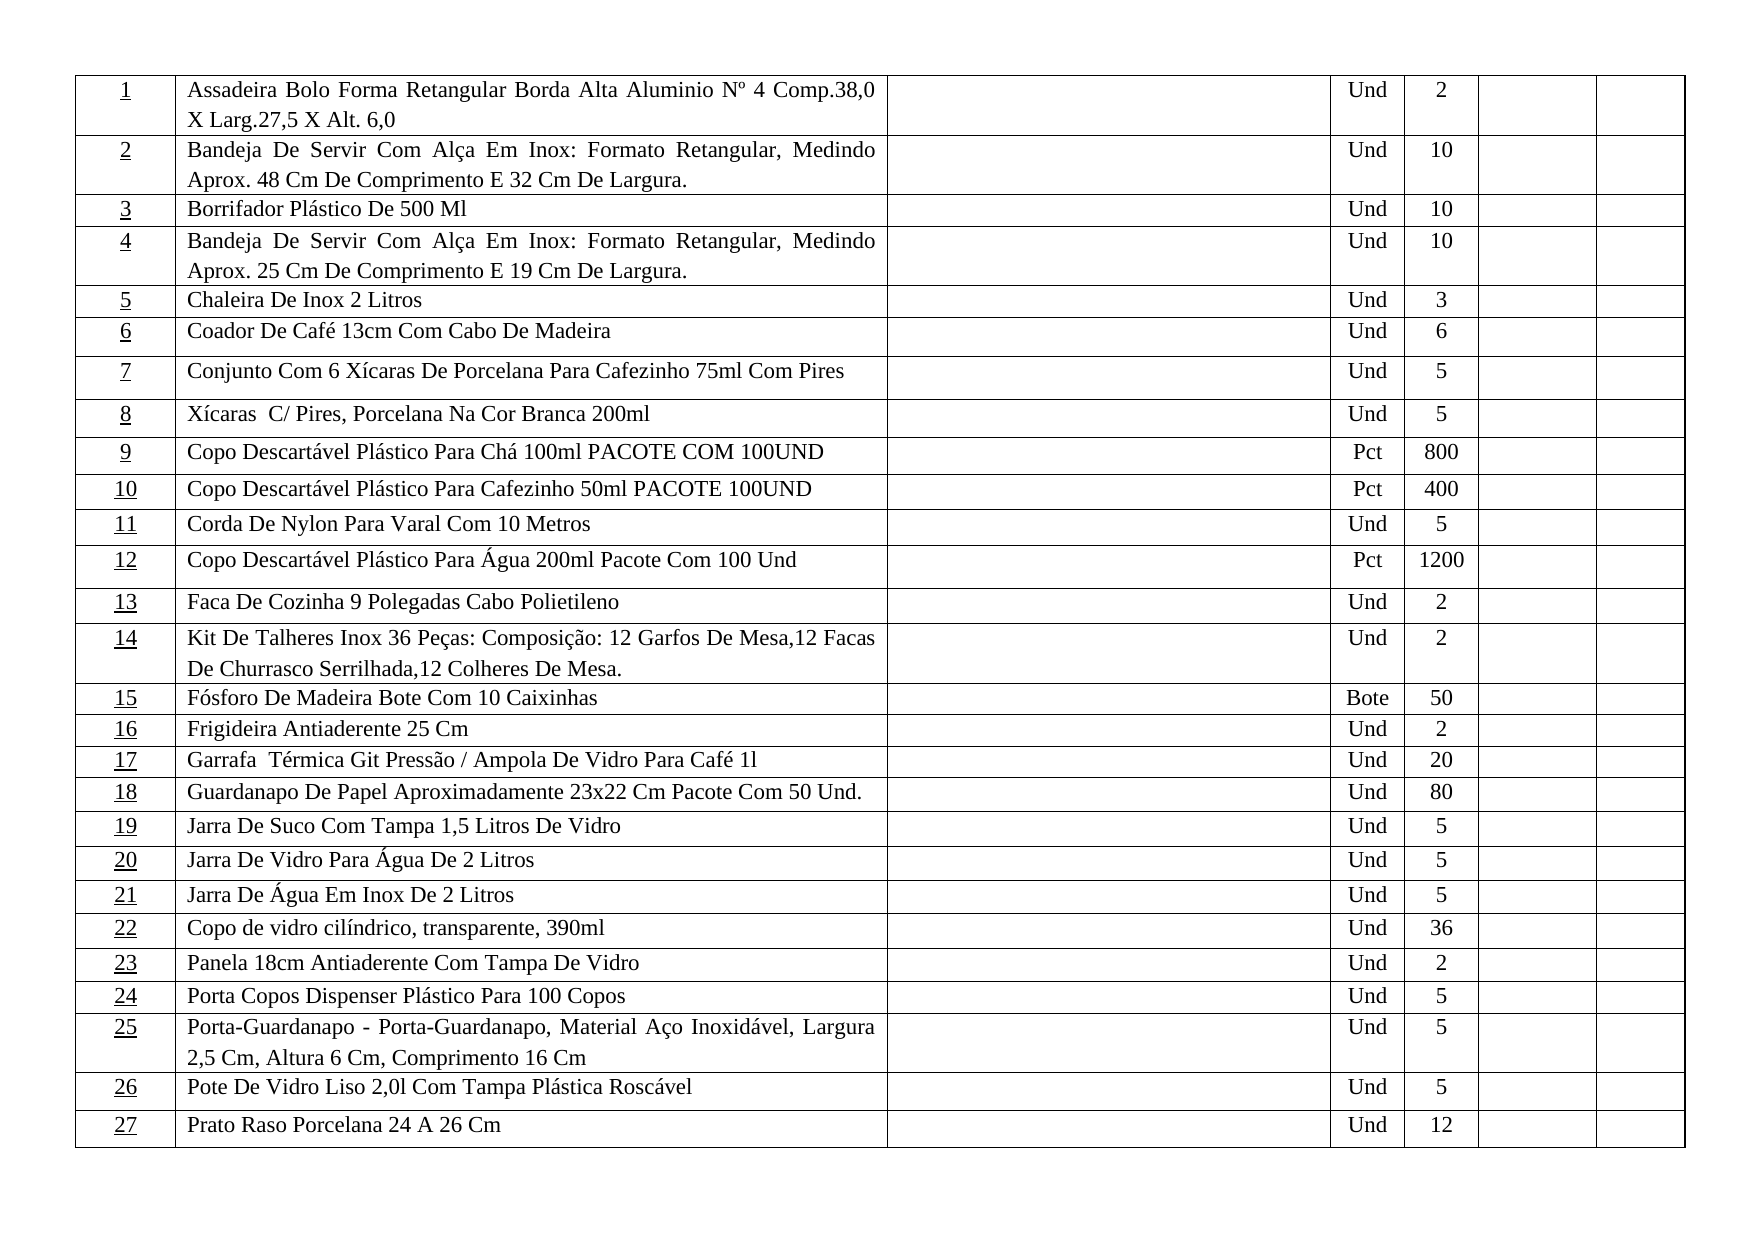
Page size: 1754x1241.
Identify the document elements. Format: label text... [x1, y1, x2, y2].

table_cell 27 [76, 1111, 175, 1147]
table_cell 5 [1405, 847, 1478, 880]
table_cell [1597, 475, 1684, 509]
table_cell [888, 812, 1330, 846]
table_cell Fósforo De Madeira Bote Com 10 Caixinhas [176, 684, 887, 714]
table_cell Und [1331, 286, 1404, 317]
table_cell 5 [1405, 1014, 1478, 1072]
table_cell 1200 [1405, 546, 1478, 587]
table_cell Pct [1331, 438, 1404, 474]
table_cell 800 [1405, 438, 1478, 474]
table_cell Porta-Guardanapo - Porta-Guardanapo, Material Aço Inoxidável, Largura 2,5 Cm, Altura 6 Cm, Comprimento 16 Cm [176, 1014, 887, 1072]
table_cell [1597, 914, 1684, 948]
table_cell 5 [76, 286, 175, 317]
table_cell 2 [76, 136, 175, 194]
table_cell Bandeja De Servir Com Alça Em Inox: Formato Retangular, Medindo Aprox. 48 Cm De Comprimento E 32 Cm De Largura. [176, 136, 887, 194]
table_cell [1479, 195, 1596, 226]
table_cell 6 [1405, 318, 1478, 356]
table_cell 26 [76, 1073, 175, 1109]
table_cell [1597, 286, 1684, 317]
table_cell [888, 914, 1330, 948]
table_cell 2 [1405, 624, 1478, 683]
table_cell Chaleira De Inox 2 Litros [176, 286, 887, 317]
table_cell [888, 76, 1330, 135]
table_cell Jarra De Água Em Inox De 2 Litros [176, 881, 887, 913]
table_cell Copo Descartável Plástico Para Água 200ml Pacote Com 100 Und [176, 546, 887, 587]
table_cell [1479, 747, 1596, 777]
table_cell 5 [1405, 400, 1478, 437]
table_cell 15 [76, 684, 175, 714]
table_cell [1597, 949, 1684, 981]
table_cell Und [1331, 778, 1404, 811]
table_cell [888, 475, 1330, 509]
table_cell 23 [76, 949, 175, 981]
table_cell [1597, 847, 1684, 880]
table_cell Und [1331, 136, 1404, 194]
table_cell 400 [1405, 475, 1478, 509]
table_cell 11 [76, 510, 175, 545]
table_cell 14 [76, 624, 175, 683]
table_cell [1479, 949, 1596, 981]
table_cell Und [1331, 400, 1404, 437]
table_cell [1597, 438, 1684, 474]
table_cell [888, 589, 1330, 623]
table_cell [888, 715, 1330, 746]
table_cell [1479, 847, 1596, 880]
table_cell [888, 357, 1330, 399]
table_cell [1597, 1111, 1684, 1147]
table_cell [888, 227, 1330, 285]
table_cell Und [1331, 357, 1404, 399]
table_cell Jarra De Vidro Para Água De 2 Litros [176, 847, 887, 880]
table_cell [1479, 914, 1596, 948]
table_cell [1479, 812, 1596, 846]
table_cell Faca De Cozinha 9 Polegadas Cabo Polietileno [176, 589, 887, 623]
table_cell [1597, 778, 1684, 811]
table_cell [1597, 510, 1684, 545]
table_cell Und [1331, 881, 1404, 913]
table_cell [1597, 589, 1684, 623]
table_cell [1479, 546, 1596, 587]
table_cell 2 [1405, 949, 1478, 981]
table_cell [888, 624, 1330, 683]
table_cell Copo Descartável Plástico Para Chá 100ml PACOTE COM 100UND [176, 438, 887, 474]
table_cell 19 [76, 812, 175, 846]
table_cell 3 [76, 195, 175, 226]
table_cell 3 [1405, 286, 1478, 317]
table_cell [1597, 400, 1684, 437]
table_cell 10 [76, 475, 175, 509]
table_cell [1479, 589, 1596, 623]
table_cell 20 [1405, 747, 1478, 777]
table_cell Frigideira Antiaderente 25 Cm [176, 715, 887, 746]
table_cell [1479, 510, 1596, 545]
table_cell 22 [76, 914, 175, 948]
table_cell Und [1331, 949, 1404, 981]
table_cell Und [1331, 715, 1404, 746]
table_cell [1597, 1014, 1684, 1072]
table_cell Garrafa Térmica Git Pressão / Ampola De Vidro Para Café 1l [176, 747, 887, 777]
table_cell 12 [1405, 1111, 1478, 1147]
table_cell Copo Descartável Plástico Para Cafezinho 50ml PACOTE 100UND [176, 475, 887, 509]
table_cell [888, 982, 1330, 1012]
table_cell 10 [1405, 195, 1478, 226]
table_cell [1479, 318, 1596, 356]
table_cell [888, 318, 1330, 356]
table_cell Und [1331, 1111, 1404, 1147]
table_cell Bote [1331, 684, 1404, 714]
table_cell 2 [1405, 589, 1478, 623]
table_cell [888, 1014, 1330, 1072]
table_cell 5 [1405, 881, 1478, 913]
table_cell [1597, 136, 1684, 194]
table_cell 10 [1405, 227, 1478, 285]
table_cell 6 [76, 318, 175, 356]
table_cell Und [1331, 1014, 1404, 1072]
table_cell [1597, 195, 1684, 226]
table_cell [1479, 1014, 1596, 1072]
table_cell [1479, 438, 1596, 474]
table_cell Und [1331, 195, 1404, 226]
table_cell [1597, 684, 1684, 714]
table_cell 12 [76, 546, 175, 587]
table_cell Pote De Vidro Liso 2,0l Com Tampa Plástica Roscável [176, 1073, 887, 1109]
table_cell Kit De Talheres Inox 36 Peças: Composição: 12 Garfos De Mesa,12 Facas De Churrasco Serrilhada,12 Colheres De Mesa. [176, 624, 887, 683]
table_cell [888, 1073, 1330, 1109]
table_cell 2 [1405, 715, 1478, 746]
table_cell [888, 684, 1330, 714]
table_cell [888, 847, 1330, 880]
table_cell 5 [1405, 357, 1478, 399]
table_cell [1597, 812, 1684, 846]
table_cell Copo de vidro cilíndrico, transparente, 390ml [176, 914, 887, 948]
table_cell [1479, 286, 1596, 317]
table_cell [1479, 1073, 1596, 1109]
table_cell [888, 195, 1330, 226]
table_cell 5 [1405, 1073, 1478, 1109]
table_cell [888, 286, 1330, 317]
table_cell [1597, 624, 1684, 683]
table_cell 1 [76, 76, 175, 135]
table_cell [1479, 475, 1596, 509]
table_cell Coador De Café 13cm Com Cabo De Madeira [176, 318, 887, 356]
table_cell [888, 510, 1330, 545]
table_cell Pct [1331, 475, 1404, 509]
table_cell [1597, 982, 1684, 1012]
table_cell [888, 546, 1330, 587]
table_cell Und [1331, 1073, 1404, 1109]
table_cell [1479, 357, 1596, 399]
table_cell 20 [76, 847, 175, 880]
table_cell Assadeira Bolo Forma Retangular Borda Alta Aluminio Nº 4 Comp.38,0 X Larg.27,5 X Alt. 6,0 [176, 76, 887, 135]
table_cell Pct [1331, 546, 1404, 587]
table_cell [1479, 76, 1596, 135]
table_cell 5 [1405, 510, 1478, 545]
table_cell [888, 438, 1330, 474]
table_cell 16 [76, 715, 175, 746]
table_cell [1479, 684, 1596, 714]
table_cell 5 [1405, 982, 1478, 1012]
table_cell Borrifador Plástico De 500 Ml [176, 195, 887, 226]
table_cell Und [1331, 589, 1404, 623]
table_cell Conjunto Com 6 Xícaras De Porcelana Para Cafezinho 75ml Com Pires [176, 357, 887, 399]
table_cell [888, 400, 1330, 437]
table_cell [1479, 227, 1596, 285]
table_cell Und [1331, 227, 1404, 285]
table_cell [1479, 624, 1596, 683]
table_cell Panela 18cm Antiaderente Com Tampa De Vidro [176, 949, 887, 981]
table_cell 18 [76, 778, 175, 811]
table_cell Prato Raso Porcelana 24 A 26 Cm [176, 1111, 887, 1147]
table_cell [1597, 546, 1684, 587]
table_cell [1597, 747, 1684, 777]
table_cell 50 [1405, 684, 1478, 714]
table_cell Und [1331, 318, 1404, 356]
table_cell Xícaras C/ Pires, Porcelana Na Cor Branca 200ml [176, 400, 887, 437]
table_cell Porta Copos Dispenser Plástico Para 100 Copos [176, 982, 887, 1012]
table_cell [1597, 1073, 1684, 1109]
table_cell 80 [1405, 778, 1478, 811]
table_cell Und [1331, 747, 1404, 777]
table_cell 17 [76, 747, 175, 777]
table_cell Und [1331, 982, 1404, 1012]
table_cell Und [1331, 847, 1404, 880]
table_cell [1479, 400, 1596, 437]
table_cell [1479, 715, 1596, 746]
table_cell 13 [76, 589, 175, 623]
table_cell 21 [76, 881, 175, 913]
table_cell 10 [1405, 136, 1478, 194]
table_cell [1479, 881, 1596, 913]
table_cell Und [1331, 624, 1404, 683]
table_cell [1479, 136, 1596, 194]
table_cell 36 [1405, 914, 1478, 948]
table_cell 2 [1405, 76, 1478, 135]
table_cell 8 [76, 400, 175, 437]
table_cell 9 [76, 438, 175, 474]
table_cell [1597, 318, 1684, 356]
table_cell [1597, 227, 1684, 285]
table_cell Guardanapo De Papel Aproximadamente 23x22 Cm Pacote Com 50 Und. [176, 778, 887, 811]
table_cell Und [1331, 76, 1404, 135]
table_cell [1597, 76, 1684, 135]
table_cell 24 [76, 982, 175, 1012]
table_cell [888, 949, 1330, 981]
table_cell 4 [76, 227, 175, 285]
table_cell [1479, 1111, 1596, 1147]
table_cell [1597, 881, 1684, 913]
table_cell [888, 881, 1330, 913]
table_cell 25 [76, 1014, 175, 1072]
table_cell Corda De Nylon Para Varal Com 10 Metros [176, 510, 887, 545]
table_cell [1597, 357, 1684, 399]
table_cell Bandeja De Servir Com Alça Em Inox: Formato Retangular, Medindo Aprox. 25 Cm De Comprimento E 19 Cm De Largura. [176, 227, 887, 285]
table_cell [888, 747, 1330, 777]
table_cell Und [1331, 812, 1404, 846]
table_cell [888, 1111, 1330, 1147]
table_cell Jarra De Suco Com Tampa 1,5 Litros De Vidro [176, 812, 887, 846]
table_cell [1479, 982, 1596, 1012]
table_cell Und [1331, 914, 1404, 948]
table_cell [1479, 778, 1596, 811]
table_cell [888, 136, 1330, 194]
table_cell 5 [1405, 812, 1478, 846]
table_cell [1597, 715, 1684, 746]
table_cell [888, 778, 1330, 811]
table_cell Und [1331, 510, 1404, 545]
table_cell 7 [76, 357, 175, 399]
